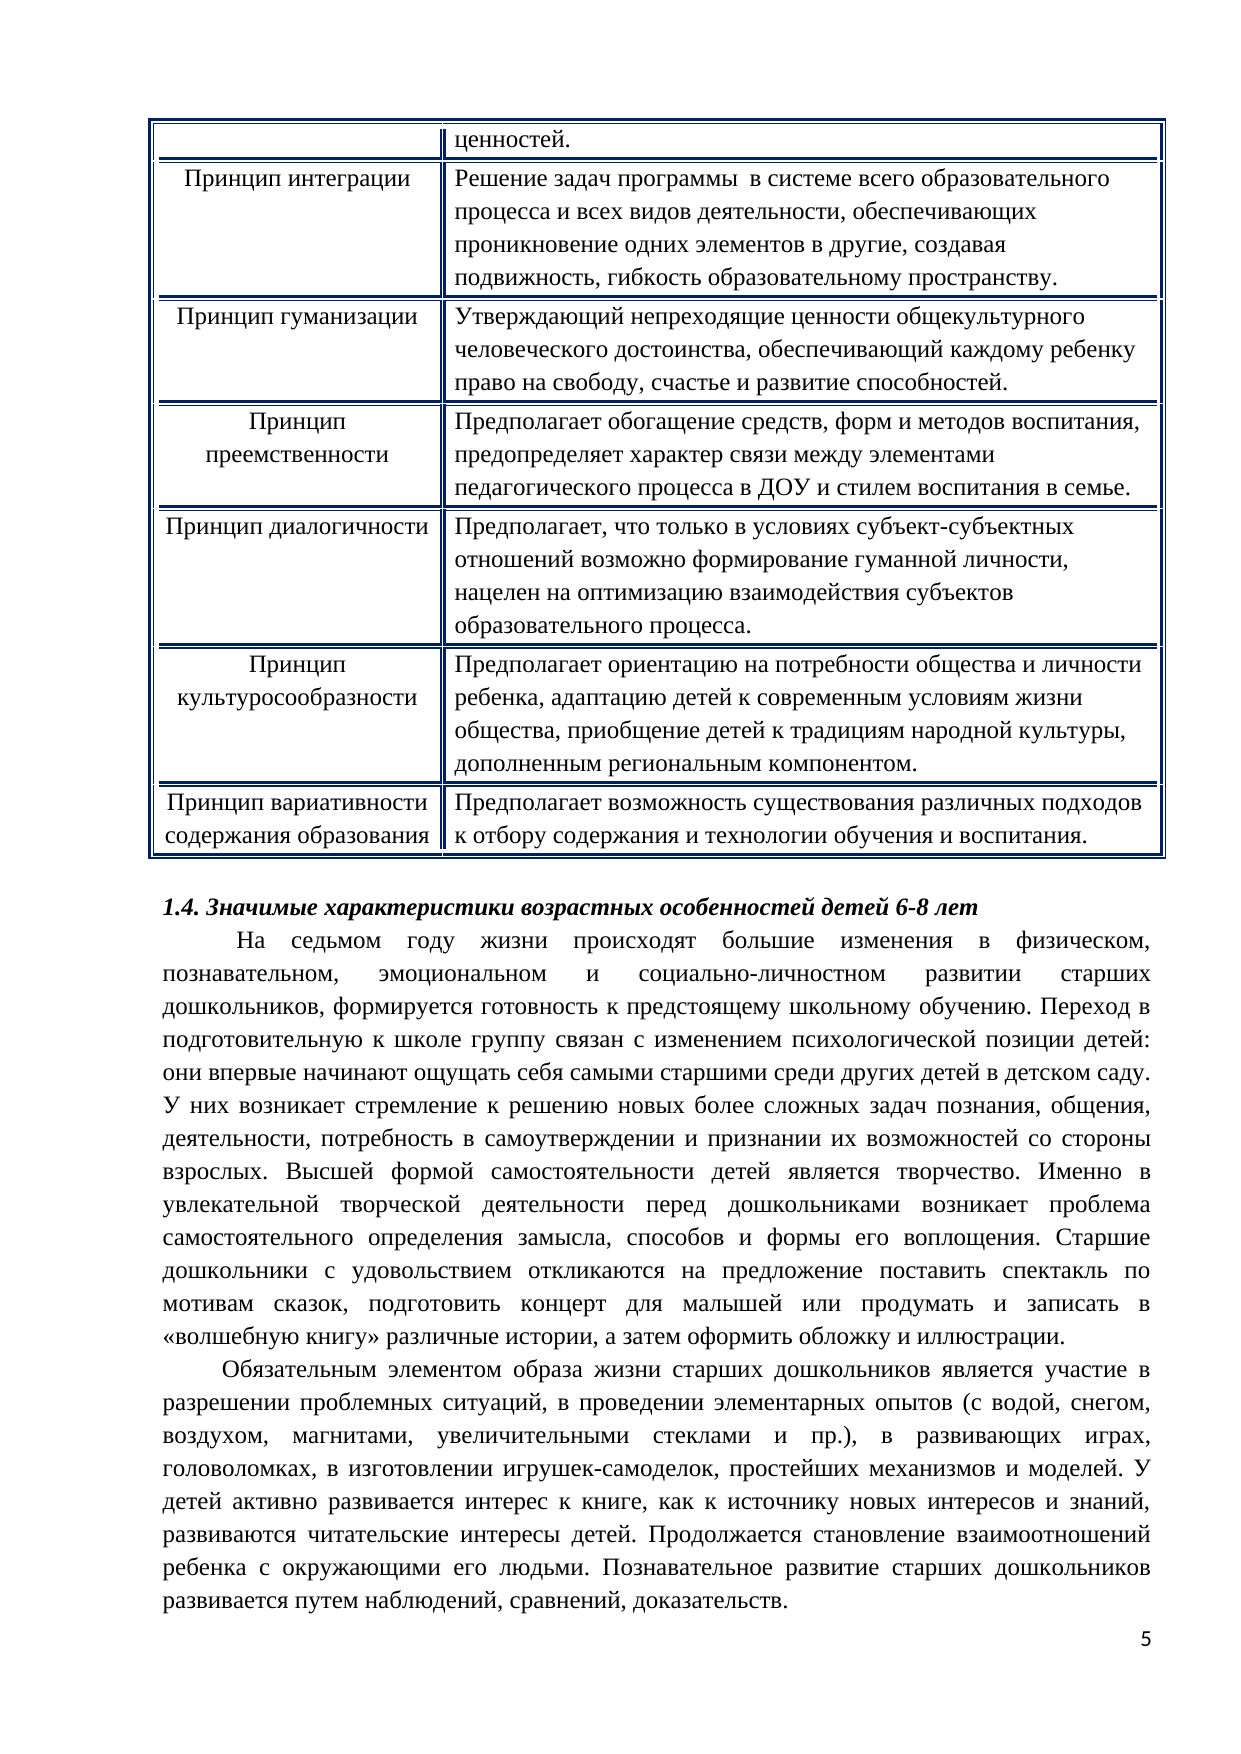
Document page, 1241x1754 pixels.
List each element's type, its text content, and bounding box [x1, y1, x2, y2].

text Обязательным элементом образа жизни старших дошкольников является участие в разрешении проблемных ситуаций, в проведении элементарных опытов (с водой, снегом, воздухом, магнитами, увеличительными стеклами и пр.), в развивающих играх, головоломках, в изготовлении игрушек-самоделок, простейших механизмов и моделей. У детей активно развивается интерес к книге, как к источнику новых интересов и знаний, развиваются читательские интересы детей. Продолжается становление взаимоотношений ребенка с окружающими его людьми. Познавательное развитие старших дошкольников развивается путем наблюдений, сравнений, доказательств. [162, 1354, 1152, 1442]
table_cell Предполагает возможность существования различных подходов к отбору содержания и технологии обучения и воспитания. [443, 781, 1163, 852]
table_cell Принцип культуросообразности [151, 643, 443, 781]
text Обязательным элементом образа жизни старших дошкольников является участие в разрешении проблемных ситуаций, в проведении элементарных опытов (с водой, снегом, воздухом, магнитами, увеличительными стеклами и пр.), в развивающих играх, головоломках, в изготовлении игрушек-самоделок, простейших механизмов и моделей. У детей активно развивается интерес к книге, как к источнику новых интересов и знаний, развиваются читательские интересы детей. Продолжается становление взаимоотношений ребенка с окружающими его людьми. Познавательное развитие старших дошкольников развивается путем наблюдений, сравнений, доказательств. [162, 1514, 1152, 1614]
table_cell Предполагает ориентацию на потребности общества и личности ребенка, адаптацию детей к современным условиям жизни общества, приобщение детей к традициям народной культуры, дополненным региональным компонентом. [443, 643, 1163, 781]
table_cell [443, 124, 1160, 157]
text На седьмом году жизни происходят большие изменения в физическом, познавательном, эмоциональном и социально-личностном развитии старших дошкольников, формируется готовность к предстоящему школьному обучению. Переход в подготовительную к школе группу связан с изменением психологической позиции детей: они впервые начинают ощущать себя самыми старшими среди других детей в детском саду. У них возникает стремление к решению новых более сложных задач познания, общения, деятельности, потребность в самоутверждении и признании их возможностей со стороны взрослых. Высшей формой самостоятельности детей является творчество. Именно в увлекательной творческой деятельности перед дошкольниками возникает проблема самостоятельного определения замысла, способов и формы его воплощения. Старшие дошкольники с удовольствием откликаются на предложение поставить спектакль по мотивам сказок, подготовить концерт для малышей или продумать и записать в «волшебную книгу» различные истории, а затем оформить обложку и иллюстрации. [162, 1047, 1152, 1145]
table_cell Принцип диалогичности [151, 505, 443, 643]
table_cell Предполагает обогащение средств, форм и методов воспитания, предопределяет характер связи между элементами педагогического процесса в ДОУ и стилем воспитания в семье. [443, 400, 1163, 505]
list 1.4. Значимые характеристики возрастных особенностей детей 6-8 лет [162, 892, 1152, 920]
table_cell Предполагает, что только в условиях субъект-субъектных отношений возможно формирование гуманной личности, нацелен на оптимизацию взаимодействия субъектов образовательного процесса. [443, 505, 1163, 643]
table_cell Принцип вариативности содержания образования [151, 781, 443, 852]
table_cell Принцип интеграции [151, 157, 443, 295]
table_cell Принцип гуманизации [151, 295, 443, 400]
table_cell Решение задач программы в системе всего образовательного процесса и всех видов деятельности, обеспечивающих проникновение одних элементов в другие, создавая подвижность, гибкость образовательному пространству. [443, 157, 1163, 295]
table_cell Принцип активности [151, 121, 443, 157]
table_cell Утверждающий непреходящие ценности общекультурного человеческого достоинства, обеспечивающий каждому ребенку право на свободу, счастье и развитие способностей. [443, 295, 1163, 400]
table_cell Принцип преемственности [151, 400, 443, 505]
text На седьмом году жизни происходят большие изменения в физическом, познавательном, эмоциональном и социально-личностном развитии старших дошкольников, формируется готовность к предстоящему школьному обучению. Переход в подготовительную к школе группу связан с изменением психологической позиции детей: они впервые начинают ощущать себя самыми старшими среди других детей в детском саду. У них возникает стремление к решению новых более сложных задач познания, общения, деятельности, потребность в самоутверждении и признании их возможностей со стороны взрослых. Высшей формой самостоятельности детей является творчество. Именно в увлекательной творческой деятельности перед дошкольниками возникает проблема самостоятельного определения замысла, способов и формы его воплощения. Старшие дошкольники с удовольствием откликаются на предложение поставить спектакль по мотивам сказок, подготовить концерт для малышей или продумать и записать в «волшебную книгу» различные истории, а затем оформить обложку и иллюстрации. [162, 1283, 1152, 1350]
